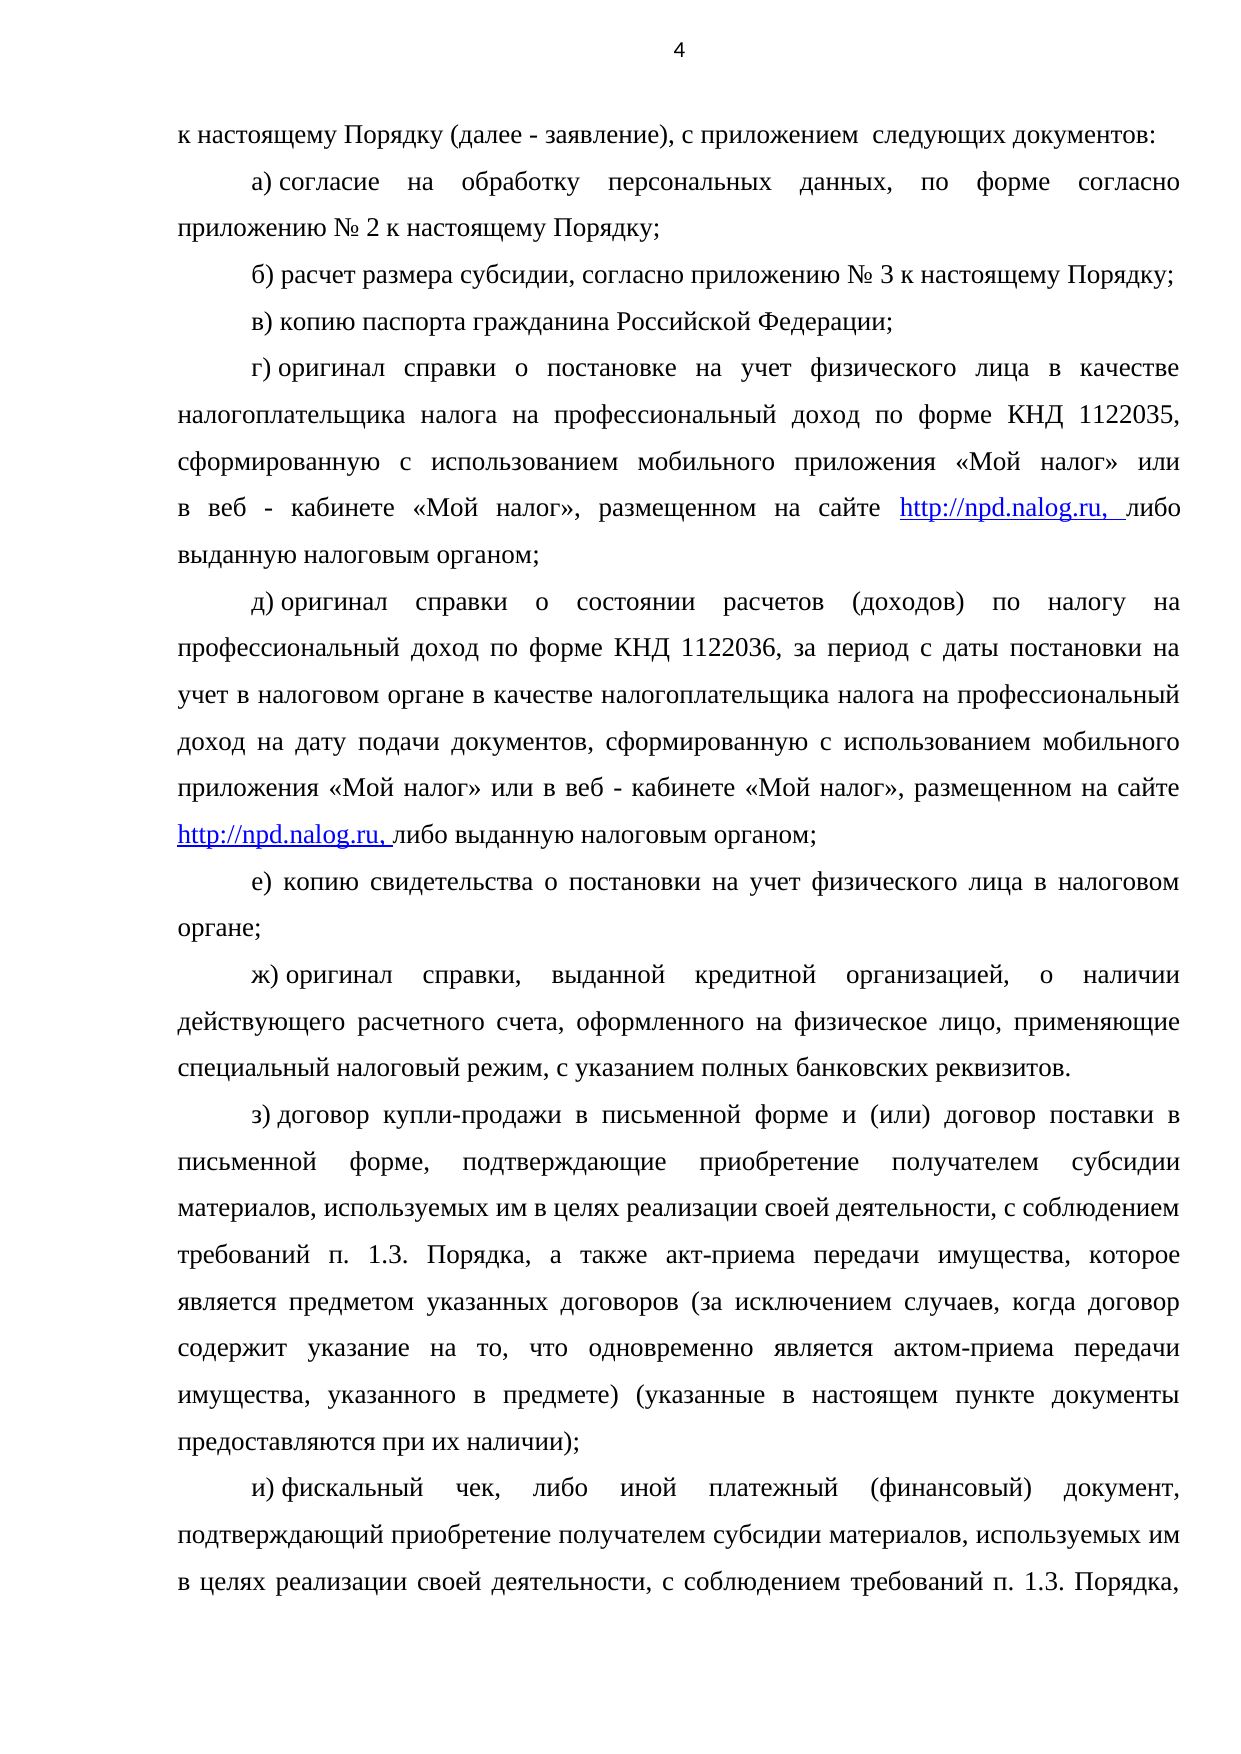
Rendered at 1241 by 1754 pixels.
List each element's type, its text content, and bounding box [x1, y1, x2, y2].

text к настоящему Порядку (далее - заявление), с приложением следующих документов: [177, 118, 1181, 149]
text г) оригинал справки о постановке на учет физического лица в качестве налогоплательщика налога на профессиональный доход по форме КНД 1122035, сформированную с использованием мобильного приложения «Мой налог» или в веб - кабинете «Мой налог», размещенном на сайте http://npd.nalog.ru, либо выданную налоговым органом; [177, 351, 1181, 569]
text з) договор купли-продажи в письменной форме и (или) договор поставки в письменной форме, подтверждающие приобретение получателем субсидии материалов, используемых им в целях реализации своей деятельности, с соблюдением требований п. 1.3. Порядка, а также акт-приема передачи имущества, которое является предметом указанных договоров (за исключением случаев, когда договор содержит указание на то, что одновременно является актом-приема передачи имущества, указанного в предмете) (указанные в настоящем пункте документы предоставляются при их наличии); [177, 1098, 1181, 1456]
text е) копию свидетельства о постановки на учет физического лица в налоговом органе; [177, 865, 1181, 943]
text а) согласие на обработку персональных данных, по форме согласно приложению № 2 к настоящему Порядку; [177, 165, 1181, 243]
text ж) оригинал справки, выданной кредитной организацией, о наличии действующего расчетного счета, оформленного на физическое лицо, применяющие специальный налоговый режим, с указанием полных банковских реквизитов. [177, 958, 1181, 1083]
text в) копию паспорта гражданина Российской Федерации; [177, 305, 1181, 336]
text д) оригинал справки о состоянии расчетов (доходов) по налогу на профессиональный доход по форме КНД 1122036, за период с даты постановки на учет в налоговом органе в качестве налогоплательщика налога на профессиональный доход на дату подачи документов, сформированную с использованием мобильного приложения «Мой налог» или в веб - кабинете «Мой налог», размещенном на сайте http://npd.nalog.ru, либо выданную налоговым органом; [177, 585, 1181, 849]
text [177, 1471, 1181, 1596]
text б) расчет размера субсидии, согласно приложению № 3 к настоящему Порядку; [177, 258, 1181, 289]
